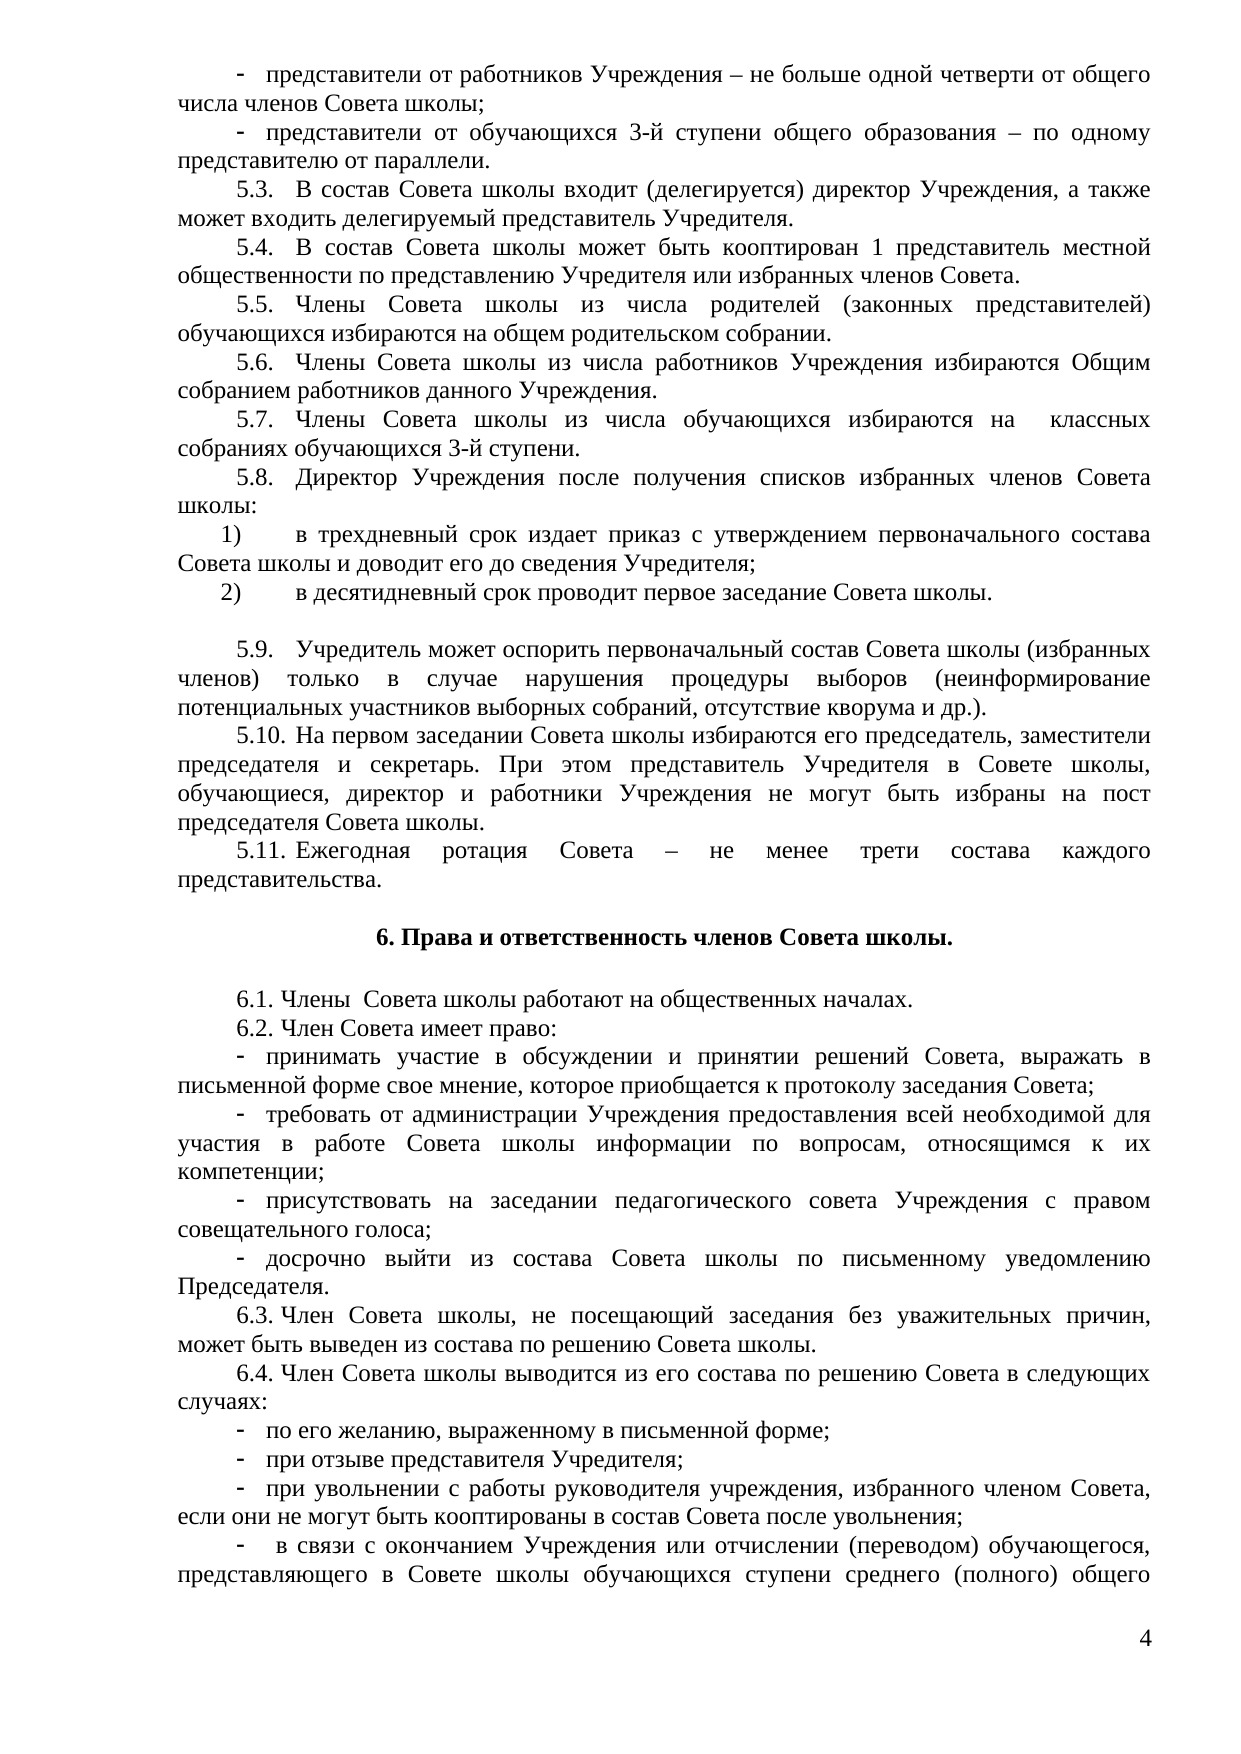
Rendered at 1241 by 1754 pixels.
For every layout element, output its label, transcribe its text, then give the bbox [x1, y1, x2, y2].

list Член Совета школы выводится из его состава по решению Совета в следующих случаях: [177, 1358, 1152, 1415]
list Член Совета школы, не посещающий заседания без уважительных причин, может быть выведен из состава по решению Совета школы. [177, 1300, 1152, 1358]
list представители от обучающихся 3-й ступени общего образования – по одному представителю от параллели. [177, 117, 1152, 174]
list досрочно выйти из состава Совета школы по письменному уведомлению Председателя. [177, 1243, 1152, 1300]
list Член Совета имеет право: [177, 1013, 1152, 1041]
list На первом заседании Совета школы избираются его председатель, заместители председателя и секретарь. При этом представитель Учредителя в Совете школы, обучающиеся, директор и работники Учреждения не могут быть избраны на пост председателя Совета школы. [177, 720, 1152, 835]
list В состав Совета школы может быть кооптирован 1 представитель местной общественности по представлению Учредителя или избранных членов Совета. [177, 232, 1152, 289]
list присутствовать на заседании педагогического совета Учреждения с правом совещательного голоса; [177, 1185, 1152, 1243]
list по его желанию, выраженному в письменной форме; [177, 1415, 1152, 1444]
list В состав Совета школы входит (делегируется) директор Учреждения, а также может входить делегируемый представитель Учредителя. [177, 174, 1152, 232]
list Ежегодная ротация Совета – не менее трети состава каждого представительства. [177, 835, 1152, 893]
list Члены Совета школы работают на общественных началах. [177, 984, 1152, 1013]
list при отзыве представителя Учредителя; [177, 1444, 1152, 1473]
list при увольнении с работы руководителя учреждения, избранного членом Совета, если они не могут быть кооптированы в состав Совета после увольнения; [177, 1473, 1152, 1530]
list в десятидневный срок проводит первое заседание Совета школы. [177, 577, 1152, 605]
list Директор Учреждения после получения списков избранных членов Совета школы: [177, 462, 1152, 519]
text 6. Права и ответственность членов Совета школы. [177, 922, 1152, 950]
list Члены Совета школы из числа обучающихся избираются на классных собраниях обучающихся 3-й ступени. [177, 404, 1152, 462]
list Члены Совета школы из числа родителей (законных представителей) обучающихся избираются на общем родительском собрании. [177, 289, 1152, 347]
list Члены Совета школы из числа работников Учреждения избираются Общим собранием работников данного Учреждения. [177, 347, 1152, 404]
list требовать от администрации Учреждения предоставления всей необходимой для участия в работе Совета школы информации по вопросам, относящимся к их компетенции; [177, 1099, 1152, 1185]
list принимать участие в обсуждении и принятии решений Совета, выражать в письменной форме свое мнение, которое приобщается к протоколу заседания Совета; [177, 1041, 1152, 1099]
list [177, 1530, 1152, 1588]
list Учредитель может оспорить первоначальный состав Совета школы (избранных членов) только в случае нарушения процедуры выборов (неинформирование потенциальных участников выборных собраний, отсутствие кворума и др.). [177, 634, 1152, 720]
list представители от работников Учреждения – не больше одной четверти от общего числа членов Совета школы; [177, 59, 1152, 117]
list в трехдневный срок издает приказ с утверждением первоначального состава Совета школы и доводит его до сведения Учредителя; [177, 519, 1152, 577]
